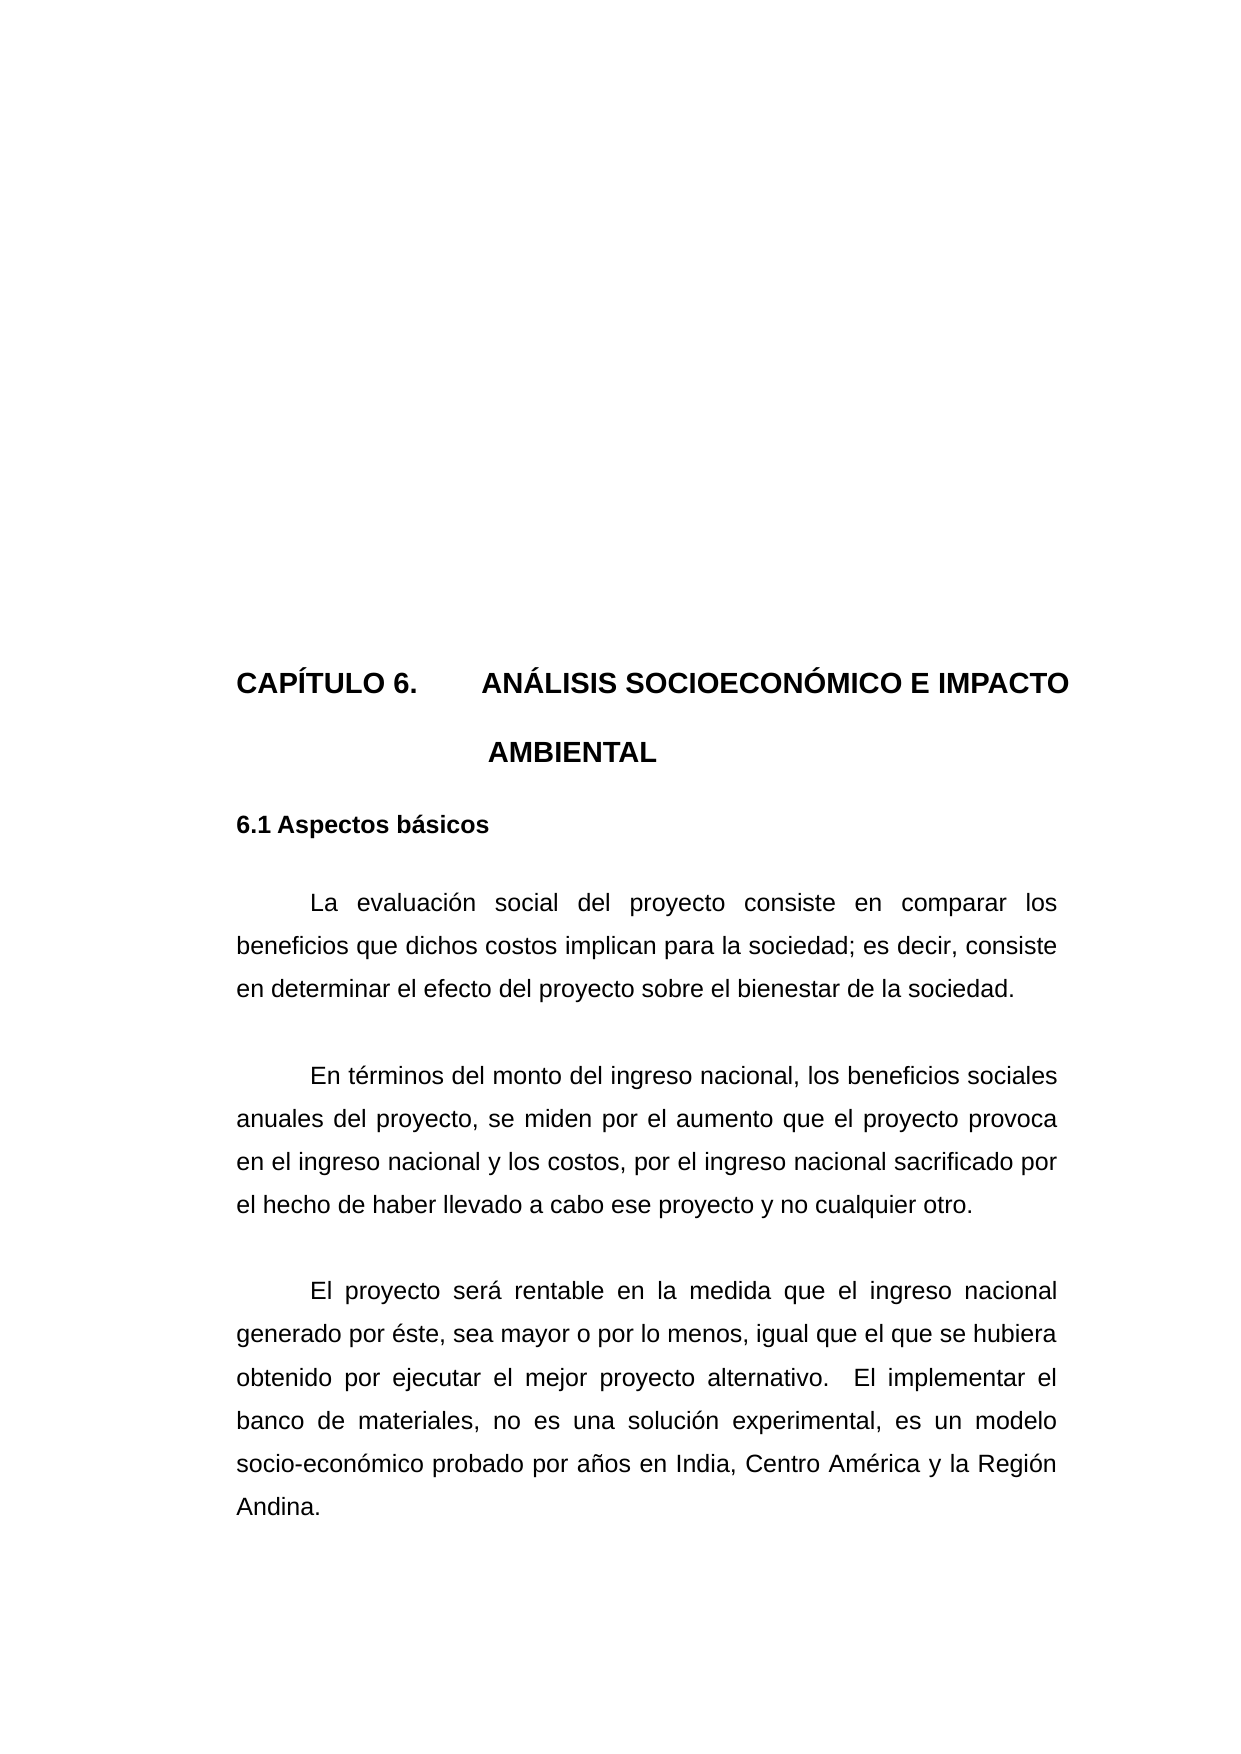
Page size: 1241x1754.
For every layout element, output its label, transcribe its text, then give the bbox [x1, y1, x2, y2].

subtitle CAPÍTULO 6. ANÁLISIS SOCIOECONÓMICO E IMPACTO [236, 666, 1092, 728]
text AMBIENTAL [236, 735, 1059, 768]
text El proyecto será rentable en la medida que el ingreso nacional generado por éste, sea mayor o por lo menos, igual que el que se hubiera obtenido por ejecutar el mejor proyecto alternativo. El implementar el banco de materiales, no es una solución experimental, es un modelo socio-económico probado por años en India, Centro América y la Región Andina. [236, 1276, 1059, 1521]
text En términos del monto del ingreso nacional, los beneficios sociales anuales del proyecto, se miden por el aumento que el proyecto provoca en el ingreso nacional y los costos, por el ingreso nacional sacrificado por el hecho de haber llevado a cabo ese proyecto y no cualquier otro. [236, 1061, 1059, 1219]
subtitle 6.1 Aspectos básicos [236, 810, 1092, 839]
text La evaluación social del proyecto consiste en comparar los beneficios que dichos costos implican para la sociedad; es decir, consiste en determinar el efecto del proyecto sobre el bienestar de la sociedad. [236, 888, 1059, 1003]
